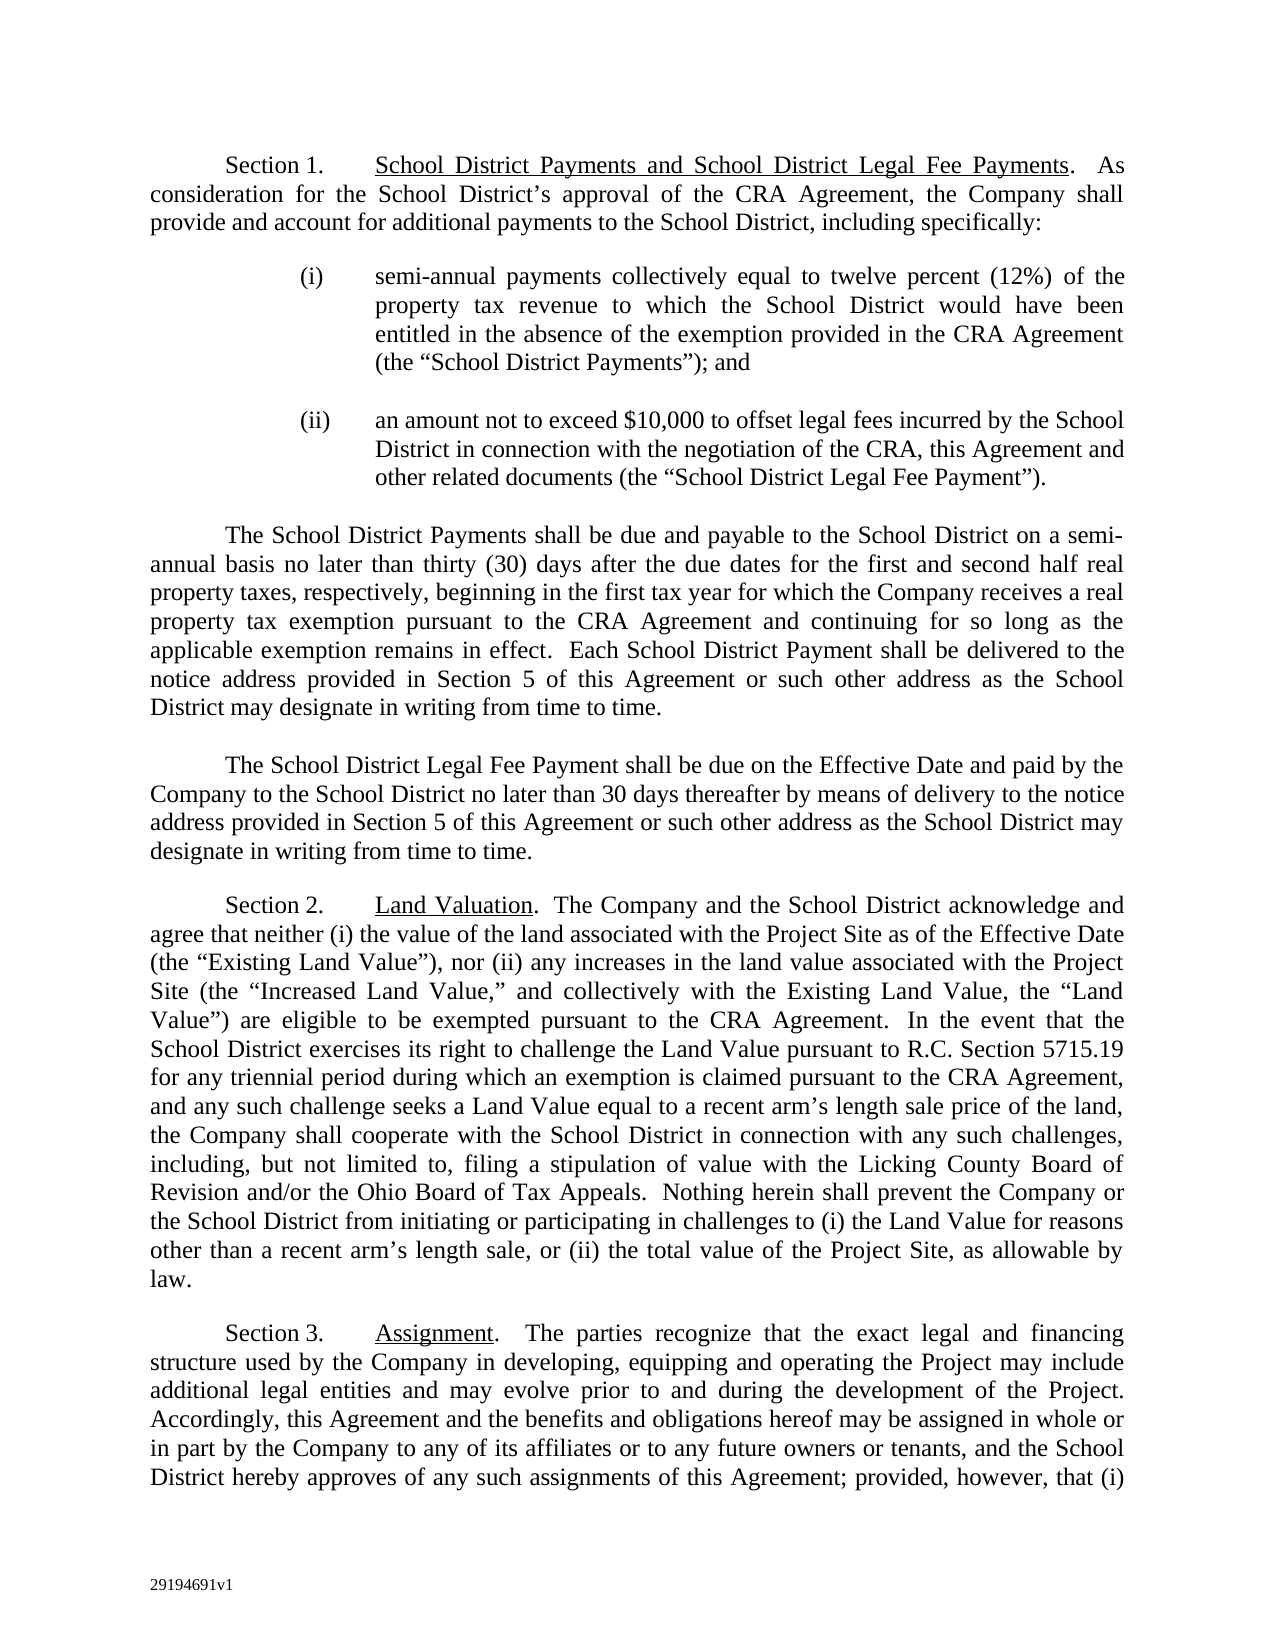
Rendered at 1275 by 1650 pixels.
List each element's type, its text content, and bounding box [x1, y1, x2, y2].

text Section 2. Land Valuation. The Company and the School District acknowledge and agree that neither (i) the value of the land associated with the Project Site as of the Effective Date (the “Existing Land Value”), nor (ii) any increases in the land value associated with the Project Site (the “Increased Land Value,” and collectively with the Existing Land Value, the “Land Value”) are eligible to be exempted pursuant to the CRA Agreement. In the event that the School District exercises its right to challenge the Land Value pursuant to R.C. Section 5715.19 for any triennial period during which an exemption is claimed pursuant to the CRA Agreement, and any such challenge seeks a Land Value equal to a recent arm’s length sale price of the land, the Company shall cooperate with the School District in connection with any such challenges, including, but not limited to, filing a stipulation of value with the Licking County Board of Revision and/or the Ohio Board of Tax Appeals. Nothing herein shall prevent the Company or the School District from initiating or participating in challenges to (i) the Land Value for reasons other than a recent arm’s length sale, or (ii) the total value of the Project Site, as allowable by law. [150, 890, 1125, 1293]
text Section 1. School District Payments and School District Legal Fee Payments. As consideration for the School District’s approval of the CRA Agreement, the Company shall provide and account for additional payments to the School District, including specifically: [150, 150, 1125, 236]
list The School District Legal Fee Payment shall be due on the Effective Date and paid by the Company to the School District no later than 30 days thereafter by means of delivery to the notice address provided in Section 5 of this Agreement or such other address as the School District may designate in writing from time to time. [150, 750, 1125, 865]
list an amount not to exceed $10,000 to offset legal fees incurred by the School District in connection with the negotiation of the CRA, this Agreement and other related documents (the “School District Legal Fee Payment”). [300, 405, 1125, 491]
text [150, 1318, 1125, 1490]
list The School District Payments shall be due and payable to the School District on a semi-annual basis no later than thirty (30) days after the due dates for the first and second half real property taxes, respectively, beginning in the first tax year for which the Company receives a real property tax exemption pursuant to the CRA Agreement and continuing for so long as the applicable exemption remains in effect. Each School District Payment shall be delivered to the notice address provided in Section 5 of this Agreement or such other address as the School District may designate in writing from time to time. [150, 520, 1125, 721]
list semi-annual payments collectively equal to twelve percent (12%) of the property tax revenue to which the School District would have been entitled in the absence of the exemption provided in the CRA Agreement (the “School District Payments”); and [300, 261, 1125, 376]
